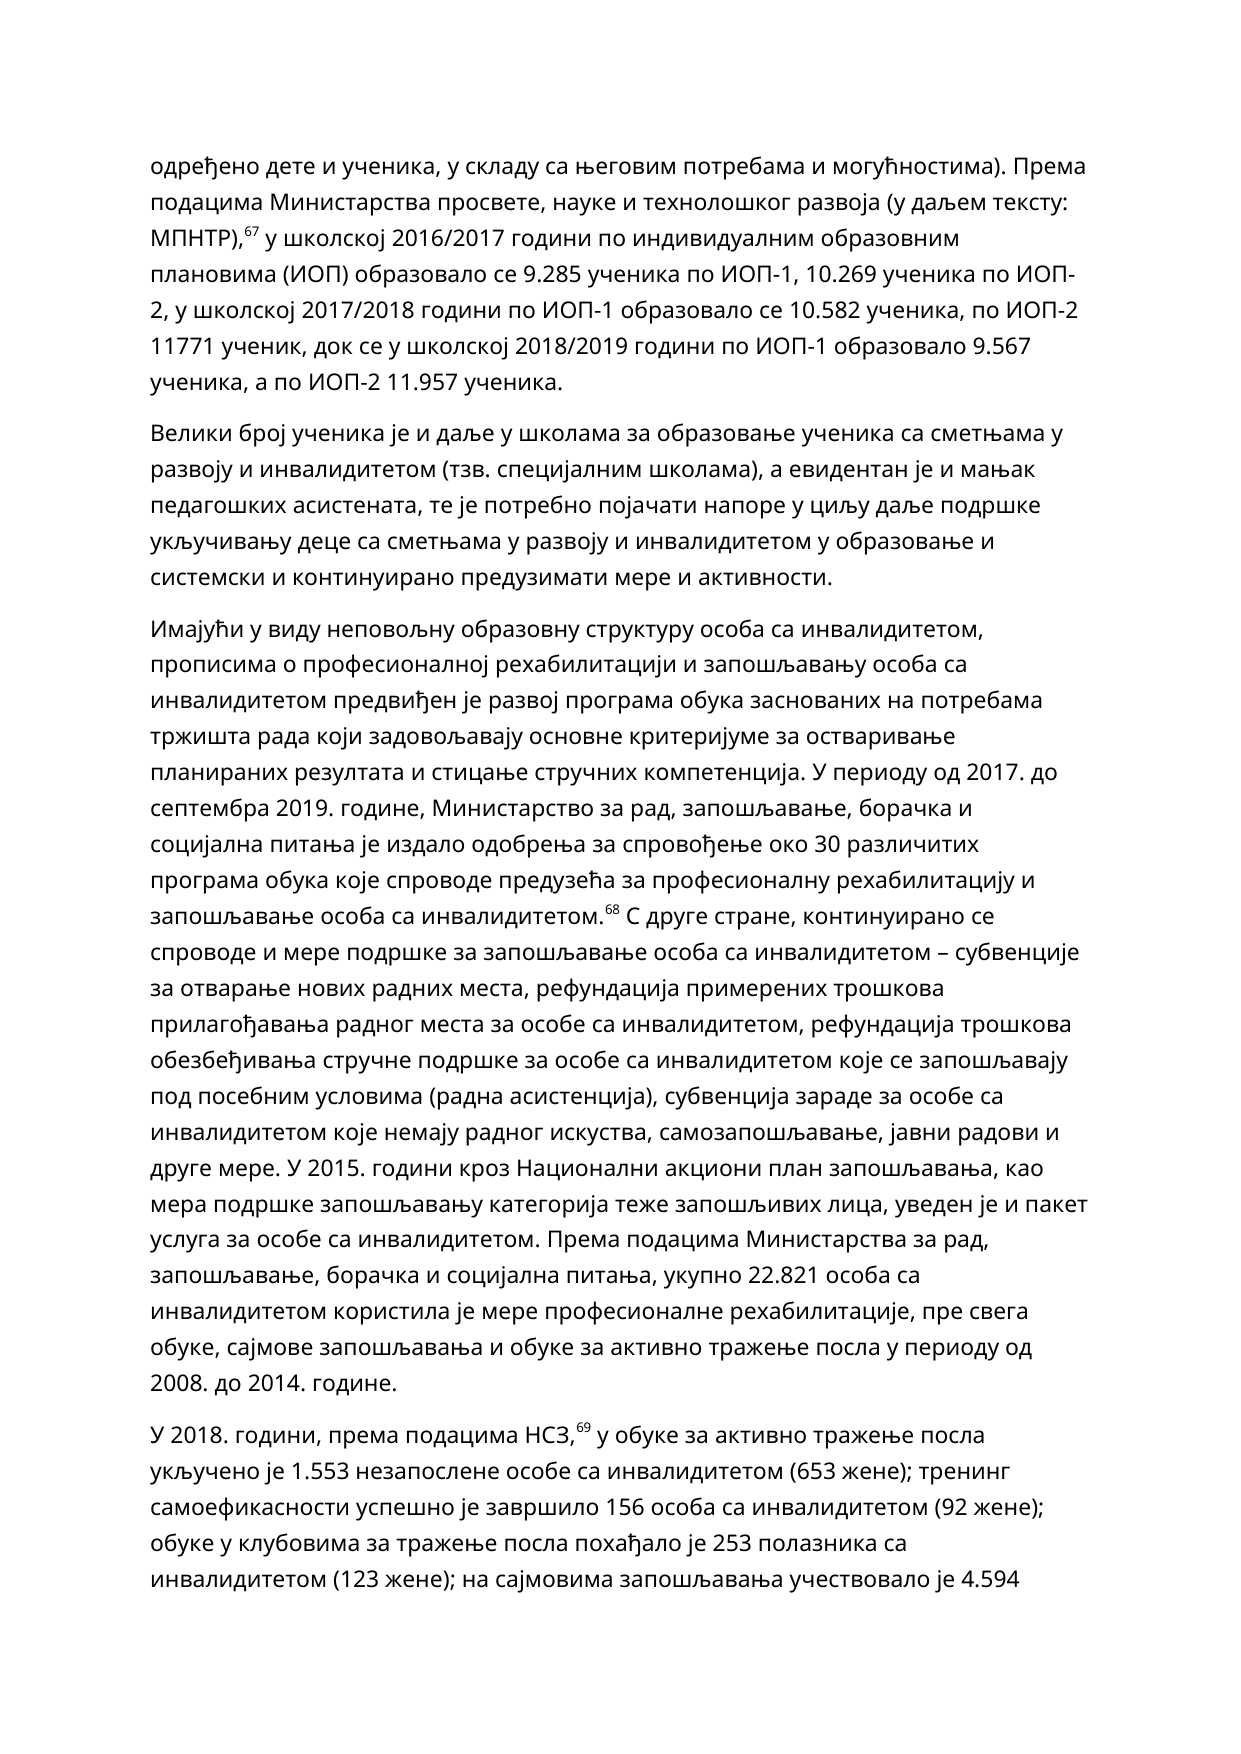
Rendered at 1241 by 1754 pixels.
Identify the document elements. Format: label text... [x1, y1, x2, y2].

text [150, 150, 1090, 397]
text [150, 1419, 1090, 1594]
text Имајући у виду неповољну образовну структуру особа са инвалидитетом, прописима о професионалној рехабилитацији и запошљавању особа са инвалидитетом предвиђен је развој програма обука заснованих на потребама тржишта рада који задовољавају основне критеријуме за остваривање планираних резултата и стицање стручних компетенција. У периоду од 2017. до септембра 2019. године, Министарство за рад, запошљавање, борачка и социјална питања је издало одобрења за спровођење око 30 различитих програма обука које спроводе предузећа за професионалну рехабилитацију и запошљавање особа са инвалидитетом.68 С друге стране, континуирано се спроводе и мере подршке за запошљавање особа са инвалидитетом – субвенције за отварање нових радних места, рефундација примерених трошкова прилагођавања радног места за особе са инвалидитетом, рефундација трошкова обезбеђивања стручне подршке за особе са инвалидитетом које се запошљавају под посебним условима (радна асистенција), субвенција зараде за особе са инвалидитетом које немају радног искуства, самозапошљавање, јавни радови и друге мере. У 2015. години кроз Национални акциони план запошљавања, као мера подршке запошљавању категорија теже запошљивих лица, уведен је и пакет услуга за особе са инвалидитетом. Према подацима Министарства за рад, запошљавање, борачка и социјална питања, укупно 22.821 особа са инвалидитетом користила је мере професионалне рехабилитације, пре свега обуке, сајмове запошљавања и обуке за активно тражење посла у периоду од 2008. до 2014. године. [150, 612, 1090, 1398]
text Велики број ученика је и даље у школама за образовање ученика са сметњама у развоју и инвалидитетом (тзв. специјалним школама), а евидентан је и мањак педагошких асистената, те је потребно појачати напоре у циљу даље подршке укључивању деце са сметњама у развоју и инвалидитетом у образовање и системски и континуирано предузимати мере и активности. [150, 417, 1090, 592]
